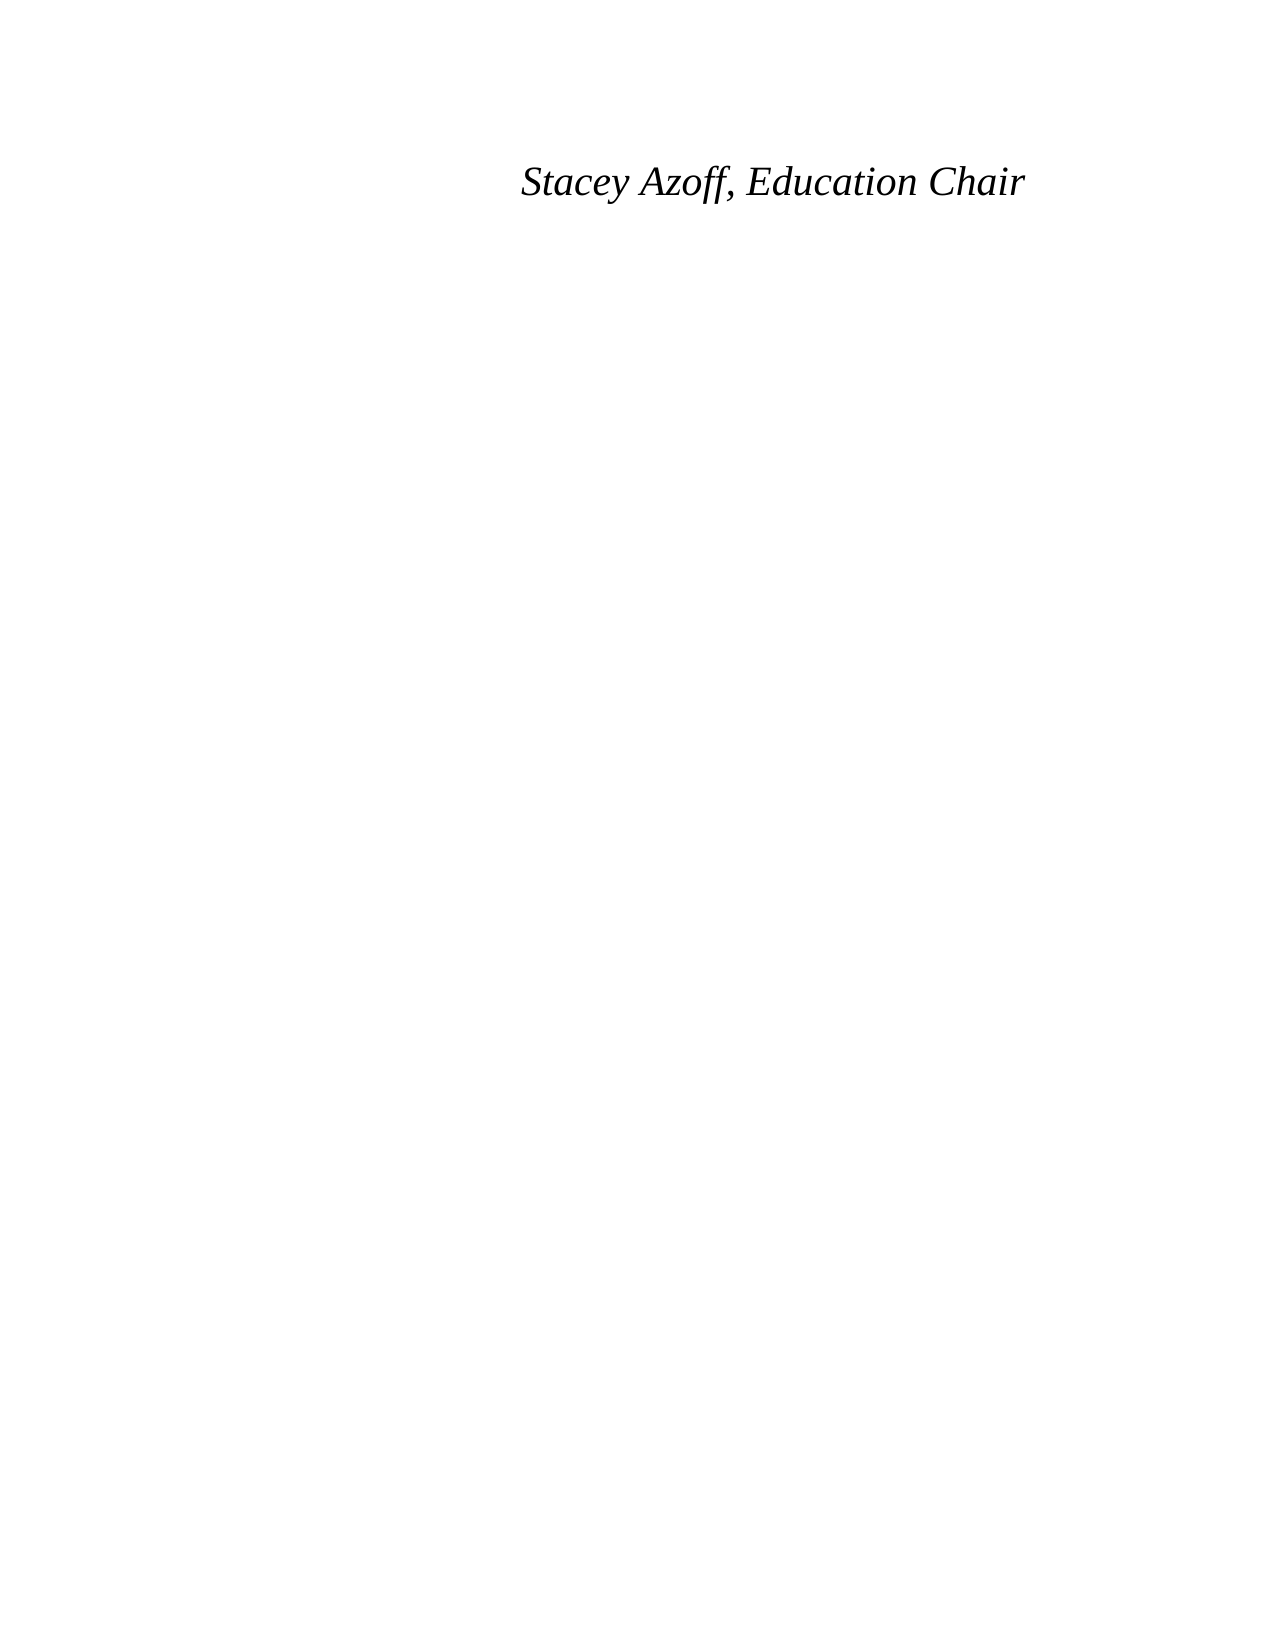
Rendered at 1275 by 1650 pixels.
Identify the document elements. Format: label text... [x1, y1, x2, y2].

text Stacey Azoff, Education Chair [179, 156, 1137, 204]
